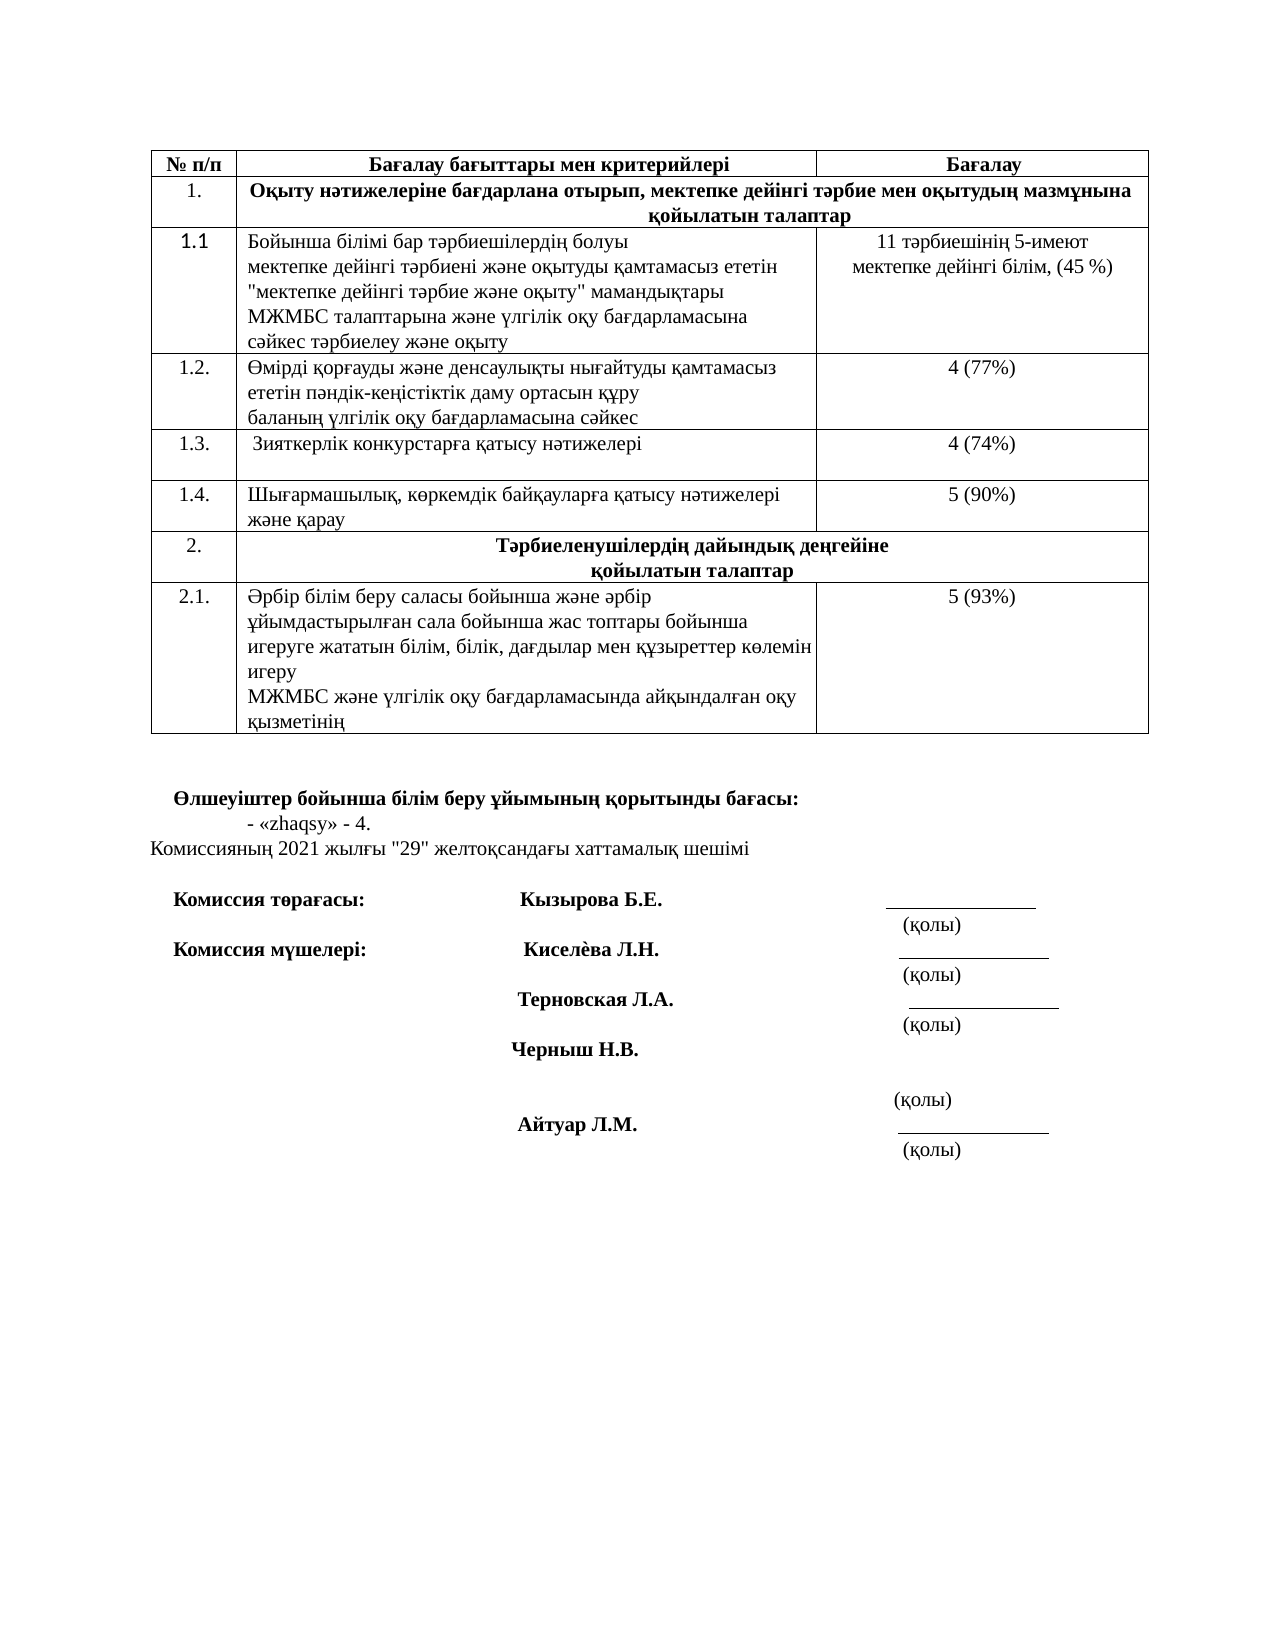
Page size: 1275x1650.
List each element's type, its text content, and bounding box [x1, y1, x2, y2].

table_cell 4 (77%) [817, 354, 1148, 429]
table_cell Шығармашылық, көркемдік байқауларға қатысу нәтижелері және қарау [237, 481, 816, 531]
table_header Бағалау [817, 151, 1148, 176]
table_cell Тәрбиеленушілердің дайындық деңгейіне қойылатын талаптар [237, 532, 1148, 582]
table_cell 4 (74%) [817, 430, 1148, 480]
table_cell 2.1. [152, 583, 236, 733]
table_cell Зияткерлік конкурстарға қатысу нәтижелері [237, 430, 816, 480]
table_cell Оқыту нәтижелеріне бағдарлана отырып, мектепке дейінгі тәрбие мен оқытудың мазмұнына қойылатын талаптар [237, 177, 1148, 227]
table_cell 5 (93%) [817, 583, 1148, 733]
text (қолы) [752, 1086, 1093, 1111]
table_cell 5 (90%) [817, 481, 1148, 531]
table_cell 1.3. [152, 430, 236, 480]
table_header № п/п [152, 151, 236, 176]
text Черныш Н.В. [181, 1036, 969, 1061]
table_cell 11 тәрбиешінің 5-имеют мектепке дейінгі білім, (45 %) [817, 228, 1148, 353]
table_cell 1.1 [152, 228, 236, 353]
text (қолы) [903, 911, 1125, 936]
table_cell 1.2. [152, 354, 236, 429]
text (қолы) [903, 1011, 1125, 1036]
text Комиссия төрағасы: Кызырова Б.Е. [173, 886, 1125, 911]
table_cell Өмірді қорғауды және денсаулықты нығайтуды қамтамасыз ететін пәндік-кеңістіктік даму ортасын құру баланың үлгілік оқу бағдарламасына сәйкес [237, 354, 816, 429]
text Терновская Л.А. [517, 986, 1125, 1011]
text (қолы) [903, 1136, 1125, 1161]
text Комиссия мүшелері: Киселѐва Л.Н. [173, 936, 1125, 961]
table_cell Бойынша білімі бар тәрбиешілердің болуы мектепке дейінгі тәрбиені және оқытуды қамтамасыз ететін "мектепке дейінгі тәрбие және оқыту" мамандықтары МЖМБС талаптарына және үлгілік оқу бағдарламасына сәйкес тәрбиелеу және оқыту [237, 228, 816, 353]
table_header Бағалау бағыттары мен критерийлері [237, 151, 816, 176]
text Айтуар Л.М. [517, 1111, 1125, 1136]
table_cell 2. [152, 532, 236, 582]
text (қолы) [903, 961, 1125, 986]
table_cell Әрбір білім беру саласы бойынша және әрбір ұйымдастырылған сала бойынша жас топтары бойынша игеруге жататын білім, білік, дағдылар мен құзыреттер көлемін игеру МЖМБС және үлгілік оқу бағдарламасында айқындалған оқу қызметінің [237, 583, 816, 733]
table_cell 1. [152, 177, 236, 227]
table_cell 1.4. [152, 481, 236, 531]
text Өлшеуіштер бойынша білім беру ұйымының қорытынды бағасы: [173, 785, 1125, 810]
text - «zhaqsy» - 4. [247, 810, 1125, 835]
text Комиссияның 2021 жылғы "29" желтоқсандағы хаттамалық шешімі [150, 836, 1125, 861]
